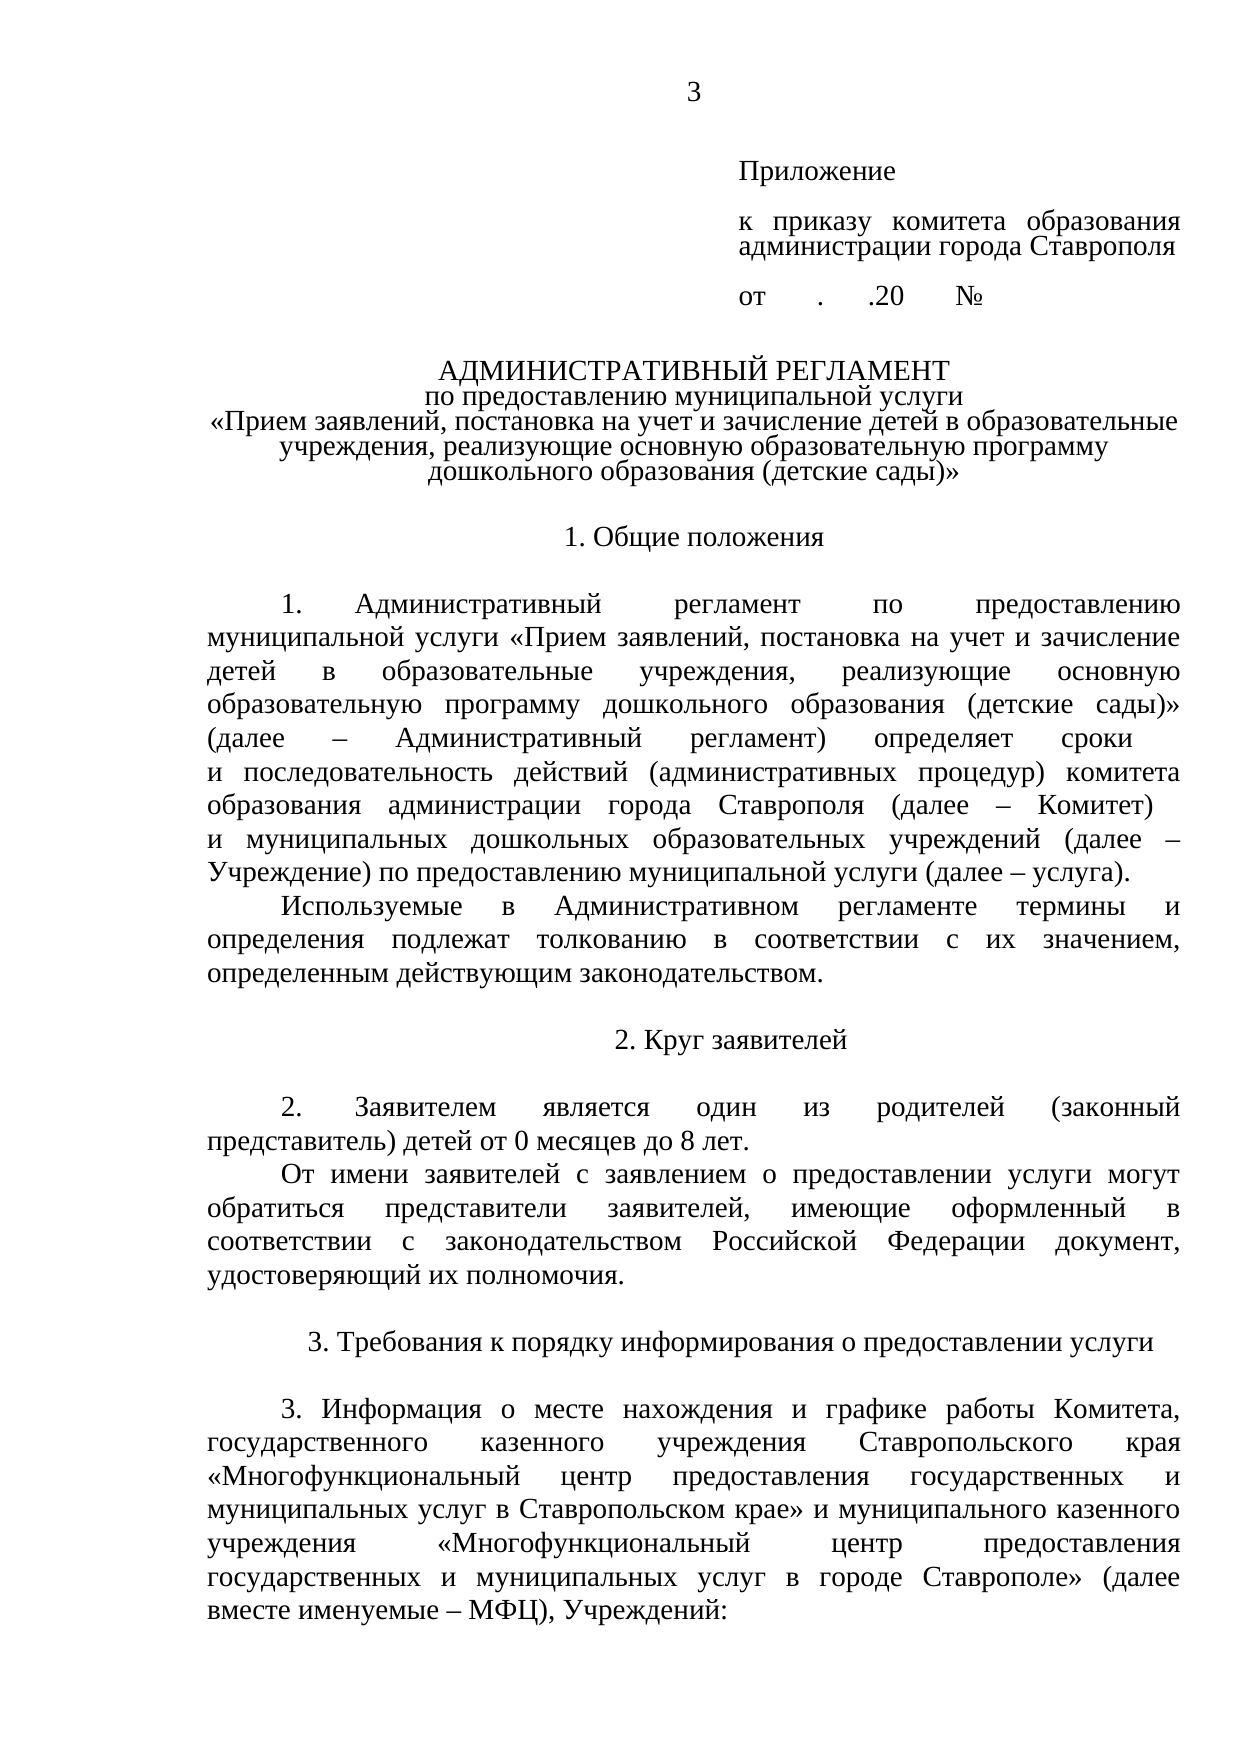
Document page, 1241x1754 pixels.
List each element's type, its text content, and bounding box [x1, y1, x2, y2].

text к приказу комитета образования администрации города Ставрополя [738, 210, 1181, 260]
text 1. Общие положения [207, 519, 1181, 552]
text Приложение [738, 160, 1181, 185]
text от . .20 № [738, 285, 1181, 310]
text АДМИНИСТРАТИВНЫЙ РЕГЛАМЕНТ [207, 360, 1181, 385]
text Используемые в Административном регламенте термины и определения подлежат толкованию в соответствии с их значением, определенным действующим законодательством. [207, 888, 1181, 988]
text по предоставлению муниципальной услуги [207, 385, 1181, 410]
text 3. Информация о месте нахождения и графике работы Комитета, государственного казенного учреждения Ставропольского края «Многофункциональный центр предоставления государственных и муниципальных услуг в Ставропольском крае» и муниципального казенного учреждения «Многофункциональный центр предоставления государственных и муниципальных услуг в городе Ставрополе» (далее вместе именуемые – МФЦ), Учреждений: [207, 1391, 1181, 1626]
text От имени заявителей с заявлением о предоставлении услуги могут обратиться представители заявителей, имеющие оформленный в соответствии с законодательством Российской Федерации документ, удостоверяющий их полномочия. [207, 1156, 1181, 1290]
text 3. Требования к порядку информирования о предоставлении услуги [207, 1324, 1181, 1357]
text 2. Круг заявителей [207, 1022, 1181, 1056]
list Административный регламент по предоставлению муниципальной услуги «Прием заявлений, постановка на учет и зачисление детей в образовательные учреждения, реализующие основную образовательную программу дошкольного образования (детские сады)» (далее – Административный регламент) определяет сроки и последовательность действий (административных процедур) комитета образования администрации города Ставрополя (далее – Комитет) и муниципальных дошкольных образовательных учреждений (далее – Учреждение) по предоставлению муниципальной услуги (далее – услуга). [207, 586, 1181, 888]
text «Прием заявлений, постановка на учет и зачисление детей в образовательные учреждения, реализующие основную образовательную программу дошкольного образования (детские сады)» [207, 410, 1181, 485]
list Заявителем является один из родителей (законный представитель) детей от 0 месяцев до 8 лет. [207, 1089, 1181, 1156]
